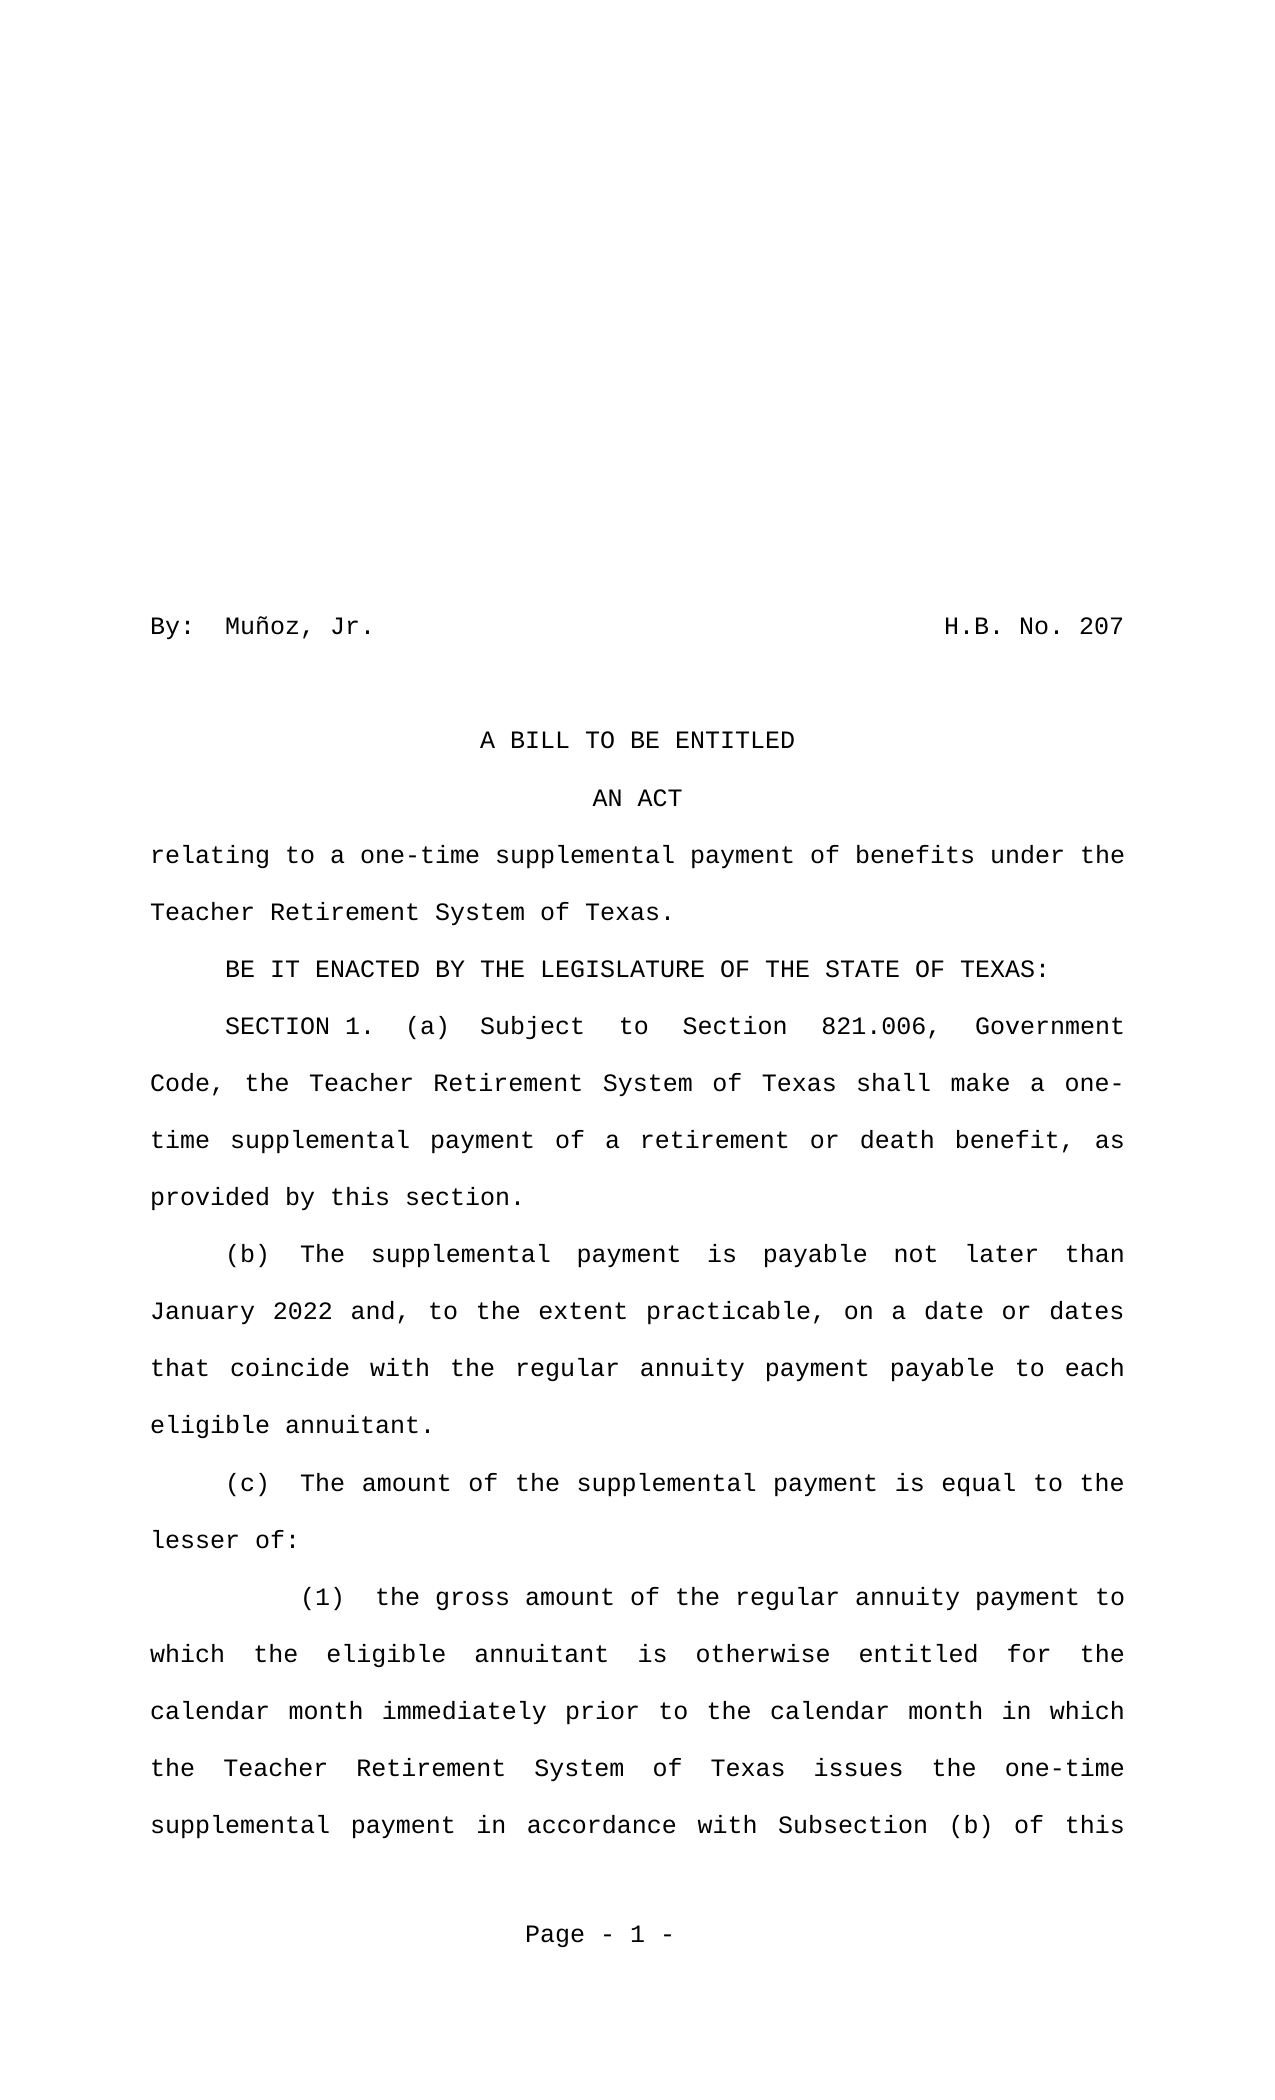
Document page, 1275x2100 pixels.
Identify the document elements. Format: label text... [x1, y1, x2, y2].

text relating to a one-time supplemental payment of benefits under the Teacher Retirement System of Texas. [150, 842, 1125, 928]
text (b) The supplemental payment is payable not later than January 2022 and, to the extent practicable, on a date or dates that coincide with the regular annuity payment payable to each eligible annuitant. [150, 1242, 1125, 1441]
text By: Muñoz, Jr. H.B. No. 207 [150, 614, 1125, 642]
text BE IT ENACTED BY THE LEGISLATURE OF THE STATE OF TEXAS: [150, 956, 1125, 985]
text SECTION 1. (a) Subject to Section 821.006, Government Code, the Teacher Retirement System of Texas shall make a one-time supplemental payment of a retirement or death benefit, as provided by this section. [150, 1013, 1125, 1213]
text (c) The amount of the supplemental payment is equal to the lesser of: [150, 1470, 1125, 1556]
text AN ACT [150, 785, 1125, 813]
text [150, 1584, 1125, 1841]
text A BILL TO BE ENTITLED [150, 728, 1125, 756]
